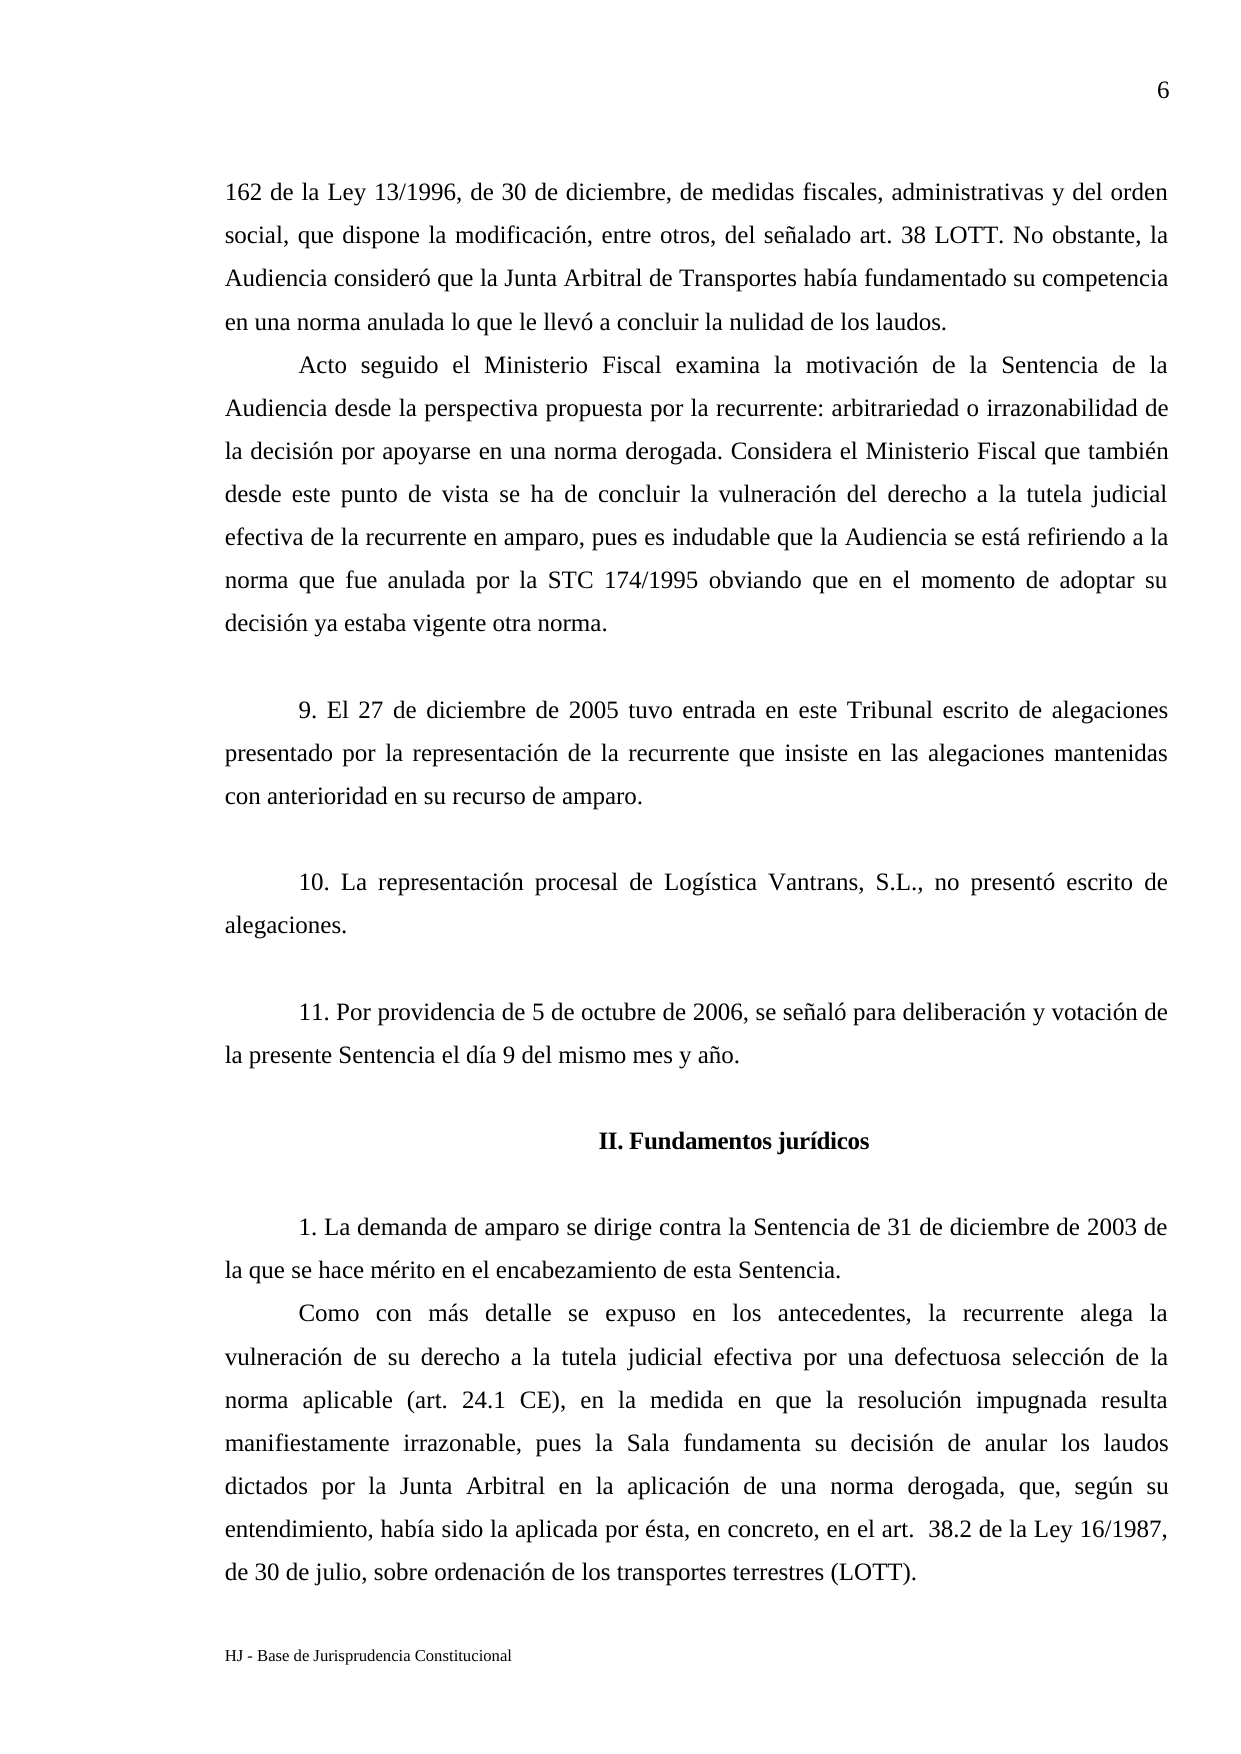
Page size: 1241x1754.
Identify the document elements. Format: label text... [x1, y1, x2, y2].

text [224, 177, 1169, 335]
text 11. Por providencia de 5 de octubre de 2006, se señaló para deliberación y votación de la presente Sentencia el día 9 del mismo mes y año. [224, 997, 1169, 1068]
text 9. El 27 de diciembre de 2005 tuvo entrada en este Tribunal escrito de alegaciones presentado por la representación de la recurrente que insiste en las alegaciones mantenidas con anterioridad en su recurso de amparo. [224, 695, 1169, 810]
text 1. La demanda de amparo se dirige contra la Sentencia de 31 de diciembre de 2003 de la que se hace mérito en el encabezamiento de esta Sentencia. [224, 1212, 1169, 1284]
text Acto seguido el Ministerio Fiscal examina la motivación de la Sentencia de la Audiencia desde la perspectiva propuesta por la recurrente: arbitrariedad o irrazonabilidad de la decisión por apoyarse en una norma derogada. Considera el Ministerio Fiscal que también desde este punto de vista se ha de concluir la vulneración del derecho a la tutela judicial efectiva de la recurrente en amparo, pues es indudable que la Audiencia se está refiriendo a la norma que fue anulada por la STC 174/1995 obviando que en el momento de adoptar su decisión ya estaba vigente otra norma. [224, 350, 1169, 637]
text 10. La representación procesal de Logística Vantrans, S.L., no presentó escrito de alegaciones. [224, 867, 1169, 939]
subtitle II. Fundamentos jurídicos [224, 1126, 1169, 1155]
text Como con más detalle se expuso en los antecedentes, la recurrente alega la vulneración de su derecho a la tutela judicial efectiva por una defectuosa selección de la norma aplicable (art. 24.1 CE), en la medida en que la resolución impugnada resulta manifiestamente irrazonable, pues la Sala fundamenta su decisión de anular los laudos dictados por la Junta Arbitral en la aplicación de una norma derogada, que, según su entendimiento, había sido la aplicada por ésta, en concreto, en el art. 38.2 de la Ley 16/1987, de 30 de julio, sobre ordenación de los transportes terrestres (LOTT). [224, 1298, 1169, 1586]
